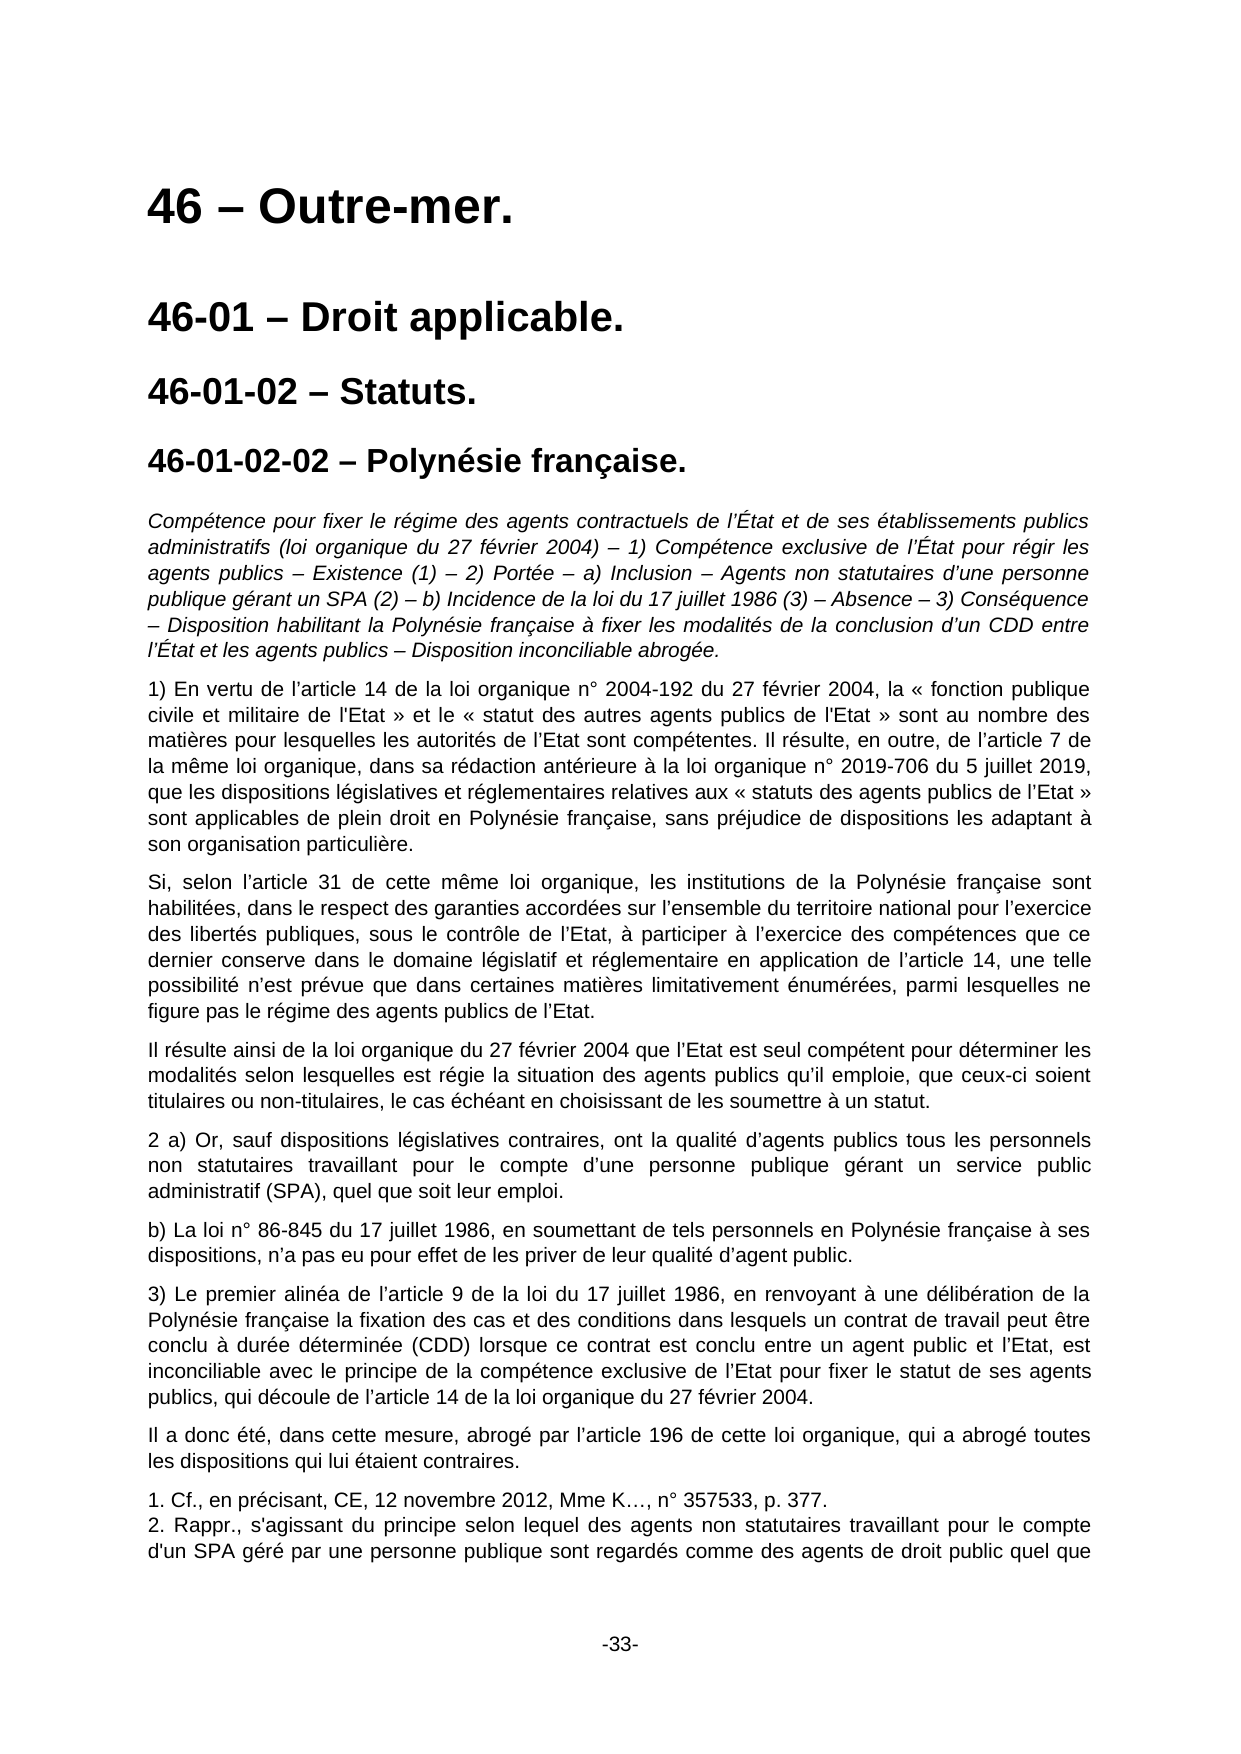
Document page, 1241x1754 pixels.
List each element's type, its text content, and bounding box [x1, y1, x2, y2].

text Compétence pour fixer le régime des agents contractuels de l’État et de ses établissements publics administratifs (loi organique du 27 février 2004) – 1) Compétence exclusive de l’État pour régir les agents publics – Existence (1) – 2) Portée – a) Inclusion – Agents non statutaires d’une personne publique gérant un SPA (2) – b) Incidence de la loi du 17 juillet 1986 (3) – Absence – 3) Conséquence – Disposition habilitant la Polynésie française à fixer les modalités de la conclusion d’un CDD entre l’État et les agents publics – Disposition inconciliable abrogée. [148, 509, 1093, 662]
text b) La loi n° 86-845 du 17 juillet 1986, en soumettant de tels personnels en Polynésie française à ses dispositions, n’a pas eu pour effet de les priver de leur qualité d’agent public. [148, 1217, 1093, 1267]
text 1. Cf., en précisant, CE, 12 novembre 2012, Mme K…, n° 357533, p. 377. [148, 1487, 1093, 1511]
text Si, selon l’article 31 de cette même loi organique, les institutions de la Polynésie française sont habilitées, dans le respect des garanties accordées sur l’ensemble du territoire national pour l’exercice des libertés publiques, sous le contrôle de l’Etat, à participer à l’exercice des compétences que ce dernier conserve dans le domaine législatif et réglementaire en application de l’article 14, une telle possibilité n’est prévue que dans certaines matières limitativement énumérées, parmi lesquelles ne figure pas le régime des agents publics de l’Etat. [148, 870, 1093, 1023]
subtitle 46 – Outre-mer. [148, 177, 1093, 234]
text 2 a) Or, sauf dispositions législatives contraires, ont la qualité d’agents publics tous les personnels non statutaires travaillant pour le compte d’une personne publique gérant un service public administratif (SPA), quel que soit leur emploi. [148, 1127, 1093, 1203]
text 3) Le premier alinéa de l’article 9 de la loi du 17 juillet 1986, en renvoyant à une délibération de la Polynésie française la fixation des cas et des conditions dans lesquels un contrat de travail peut être conclu à durée déterminée (CDD) lorsque ce contrat est conclu entre un agent public et l’Etat, est inconciliable avec le principe de la compétence exclusive de l’Etat pour fixer le statut de ses agents publics, qui découle de l’article 14 de la loi organique du 27 février 2004. [148, 1282, 1093, 1409]
subtitle 46-01-02 – Statuts. [148, 369, 1093, 412]
text 1) En vertu de l’article 14 de la loi organique n° 2004-192 du 27 février 2004, la « fonction publique civile et militaire de l'Etat » et le « statut des autres agents publics de l'Etat » sont au nombre des matières pour lesquelles les autorités de l’Etat sont compétentes. Il résulte, en outre, de l’article 7 de la même loi organique, dans sa rédaction antérieure à la loi organique n° 2019-706 du 5 juillet 2019, que les dispositions législatives et réglementaires relatives aux « statuts des agents publics de l’Etat » sont applicables de plein droit en Polynésie française, sans préjudice de dispositions les adaptant à son organisation particulière. [148, 677, 1093, 856]
subtitle 46-01-02-02 – Polynésie française. [148, 442, 1093, 480]
text Il a donc été, dans cette mesure, abrogé par l’article 196 de cette loi organique, qui a abrogé toutes les dispositions qui lui étaient contraires. [148, 1423, 1093, 1473]
subtitle 46-01 – Droit applicable. [148, 292, 1093, 340]
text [148, 1513, 1093, 1563]
text Il résulte ainsi de la loi organique du 27 février 2004 que l’Etat est seul compétent pour déterminer les modalités selon lesquelles est régie la situation des agents publics qu’il emploie, que ceux-ci soient titulaires ou non-titulaires, le cas échéant en choisissant de les soumettre à un statut. [148, 1037, 1093, 1113]
